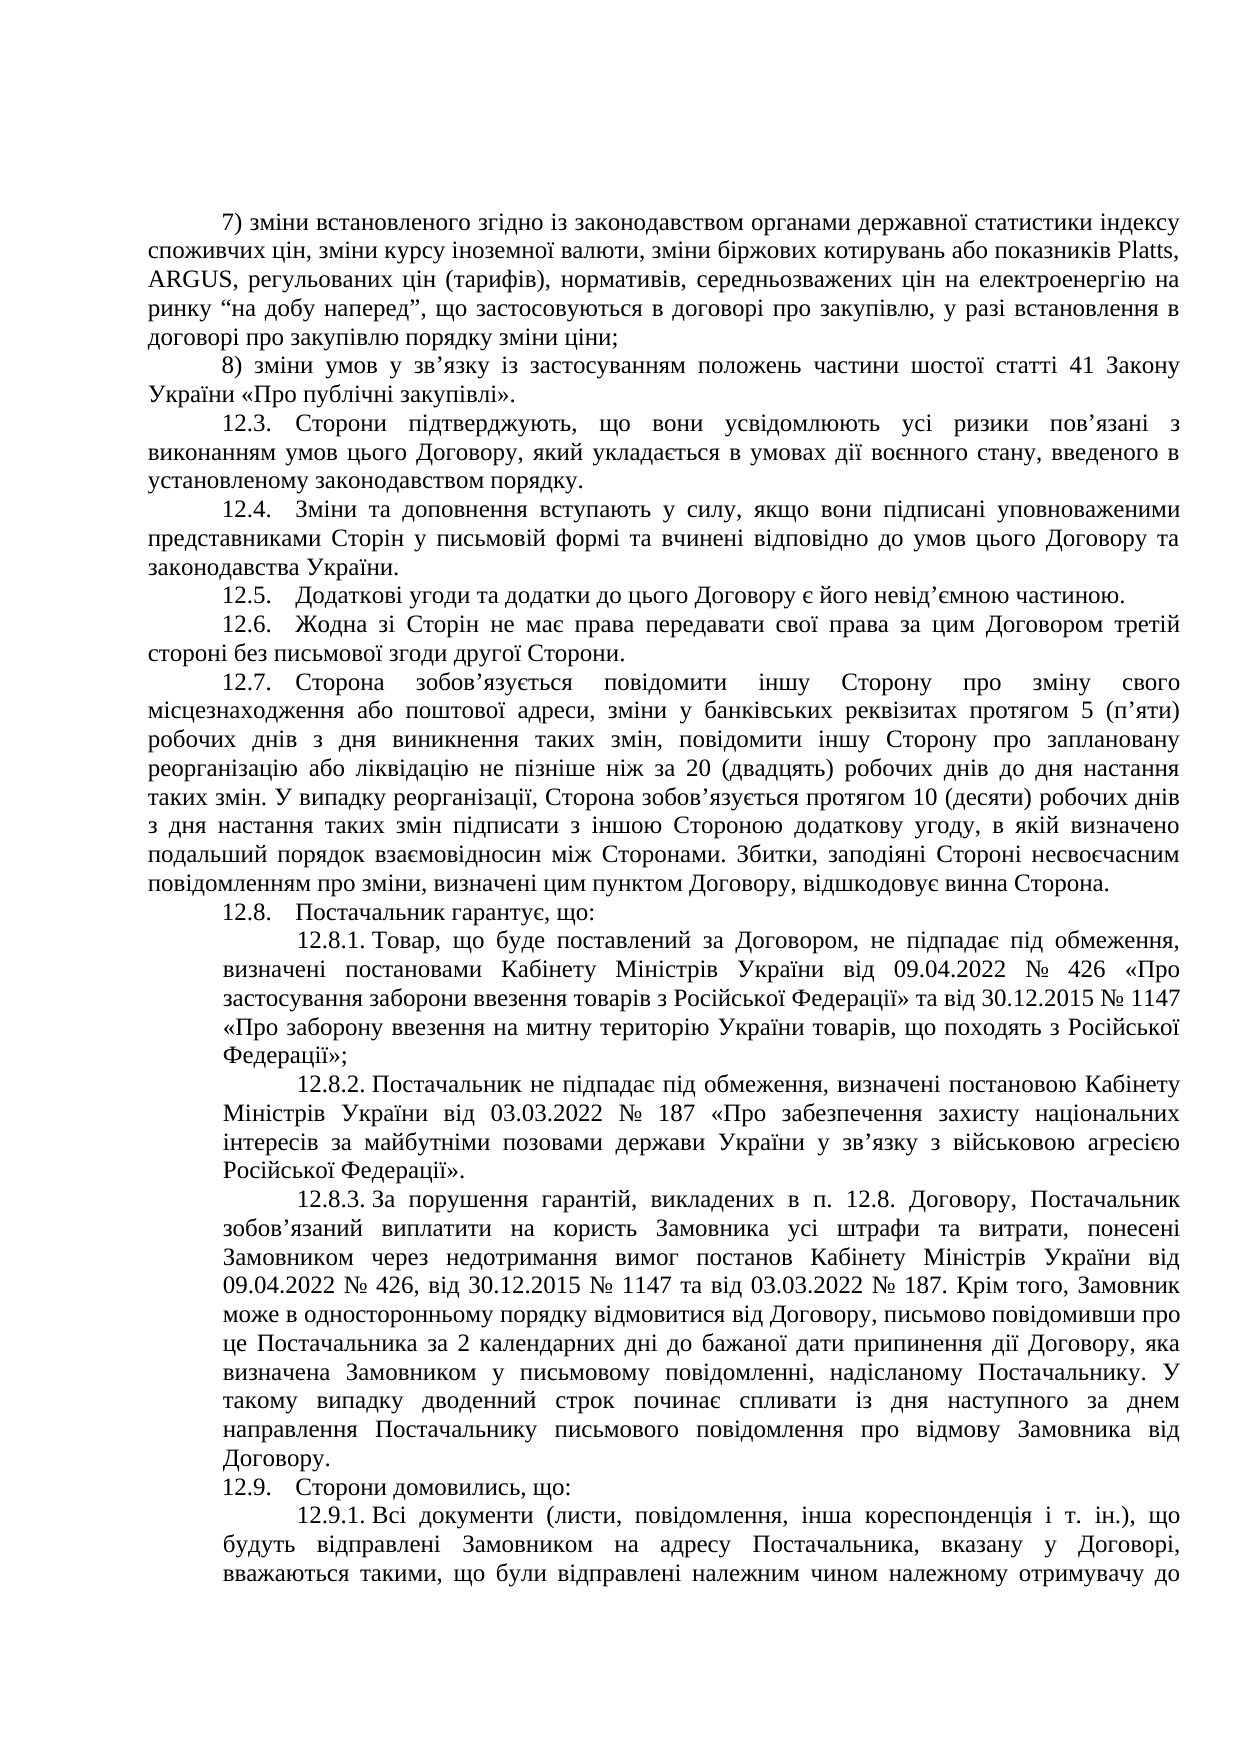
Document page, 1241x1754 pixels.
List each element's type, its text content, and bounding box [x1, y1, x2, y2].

list За порушення гарантій, викладених в п. 12.8. Договору, Постачальник зобов’язаний виплатити на користь Замовника усі штрафи та витрати, понесені Замовником через недотримання вимог постанов Кабінету Міністрів України від 09.04.2022 № 426, від 30.12.2015 № 1147 та від 03.03.2022 № 187. Крім того, Замовник може в односторонньому порядку відмовитися від Договору, письмово повідомивши про це Постачальника за 2 календарних дні до бажаної дати припинення дії Договору, яка визначена Замовником у письмовому повідомленні, надісланому Постачальнику. У такому випадку дводенний строк починає спливати із дня наступного за днем направлення Постачальнику письмового повідомлення про відмову Замовника від Договору. [223, 1184, 1181, 1472]
list Товар, що буде поставлений за Договором, не підпадає під обмеження, визначені постановами Кабінету Міністрів України від 09.04.2022 № 426 «Про застосування заборони ввезення товарів з Російської Федерації» та від 30.12.2015 № 1147 «Про заборону ввезення на митну територію України товарів, що походять з Російської Федерації»; [223, 926, 1181, 1069]
list Додаткові угоди та додатки до цього Договору є його невід’ємною частиною. [148, 581, 1181, 609]
list Сторона зобов’язується повідомити іншу Сторону про зміну свого місцезнаходження або поштової адреси, зміни у банківських реквізитах протягом 5 (п’яти) робочих днів з дня виникнення таких змін, повідомити іншу Сторону про заплановану реорганізацію або ліквідацію не пізніше ніж за 20 (двадцять) робочих днів до дня настання таких змін. У випадку реорганізації, Сторона зобов’язується протягом 10 (десяти) робочих днів з дня настання таких змін підписати з іншою Стороною додаткову угоду, в якій визначено подальший порядок взаємовідносин між Сторонами. Збитки, заподіяні Стороні несвоєчасним повідомленням про зміни, визначені цим пунктом Договору, відшкодовує винна Сторона. [148, 667, 1181, 897]
text 7) зміни встановленого згідно із законодавством органами державної статистики індексу споживчих цін, зміни курсу іноземної валюти, зміни біржових котирувань або показників Platts, ARGUS, регульованих цін (тарифів), нормативів, середньозважених цін на електроенергію на ринку “на добу наперед”, що застосовуються в договорі про закупівлю, у разі встановлення в договорі про закупівлю порядку зміни ціни; [148, 207, 1181, 351]
list Сторони підтверджують, що вони усвідомлюють усі ризики пов’язані з виконанням умов цього Договору, який укладається в умовах дії воєнного стану, введеного в установленому законодавством порядку. [148, 408, 1181, 494]
list Постачальник не підпадає під обмеження, визначені постановою Кабінету Міністрів України від 03.03.2022 № 187 «Про забезпечення захисту національних інтересів за майбутніми позовами держави України у зв’язку з військовою агресією Російської Федерації». [223, 1069, 1181, 1184]
list Сторони домовились, що: [148, 1472, 1181, 1501]
list Зміни та доповнення вступають у силу, якщо вони підписані уповноваженими представниками Сторін у письмовій формі та вчинені відповідно до умов цього Договору та законодавства України. [148, 494, 1181, 581]
text 8) зміни умов у зв’язку із застосуванням положень частини шостої статті 41 Закону України «Про публічні закупівлі». [148, 351, 1181, 408]
list Жодна зі Сторін не має права передавати свої права за цим Договором третій стороні без письмової згоди другої Сторони. [148, 609, 1181, 667]
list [223, 1501, 1181, 1587]
list Постачальник гарантує, що: [148, 897, 1181, 926]
